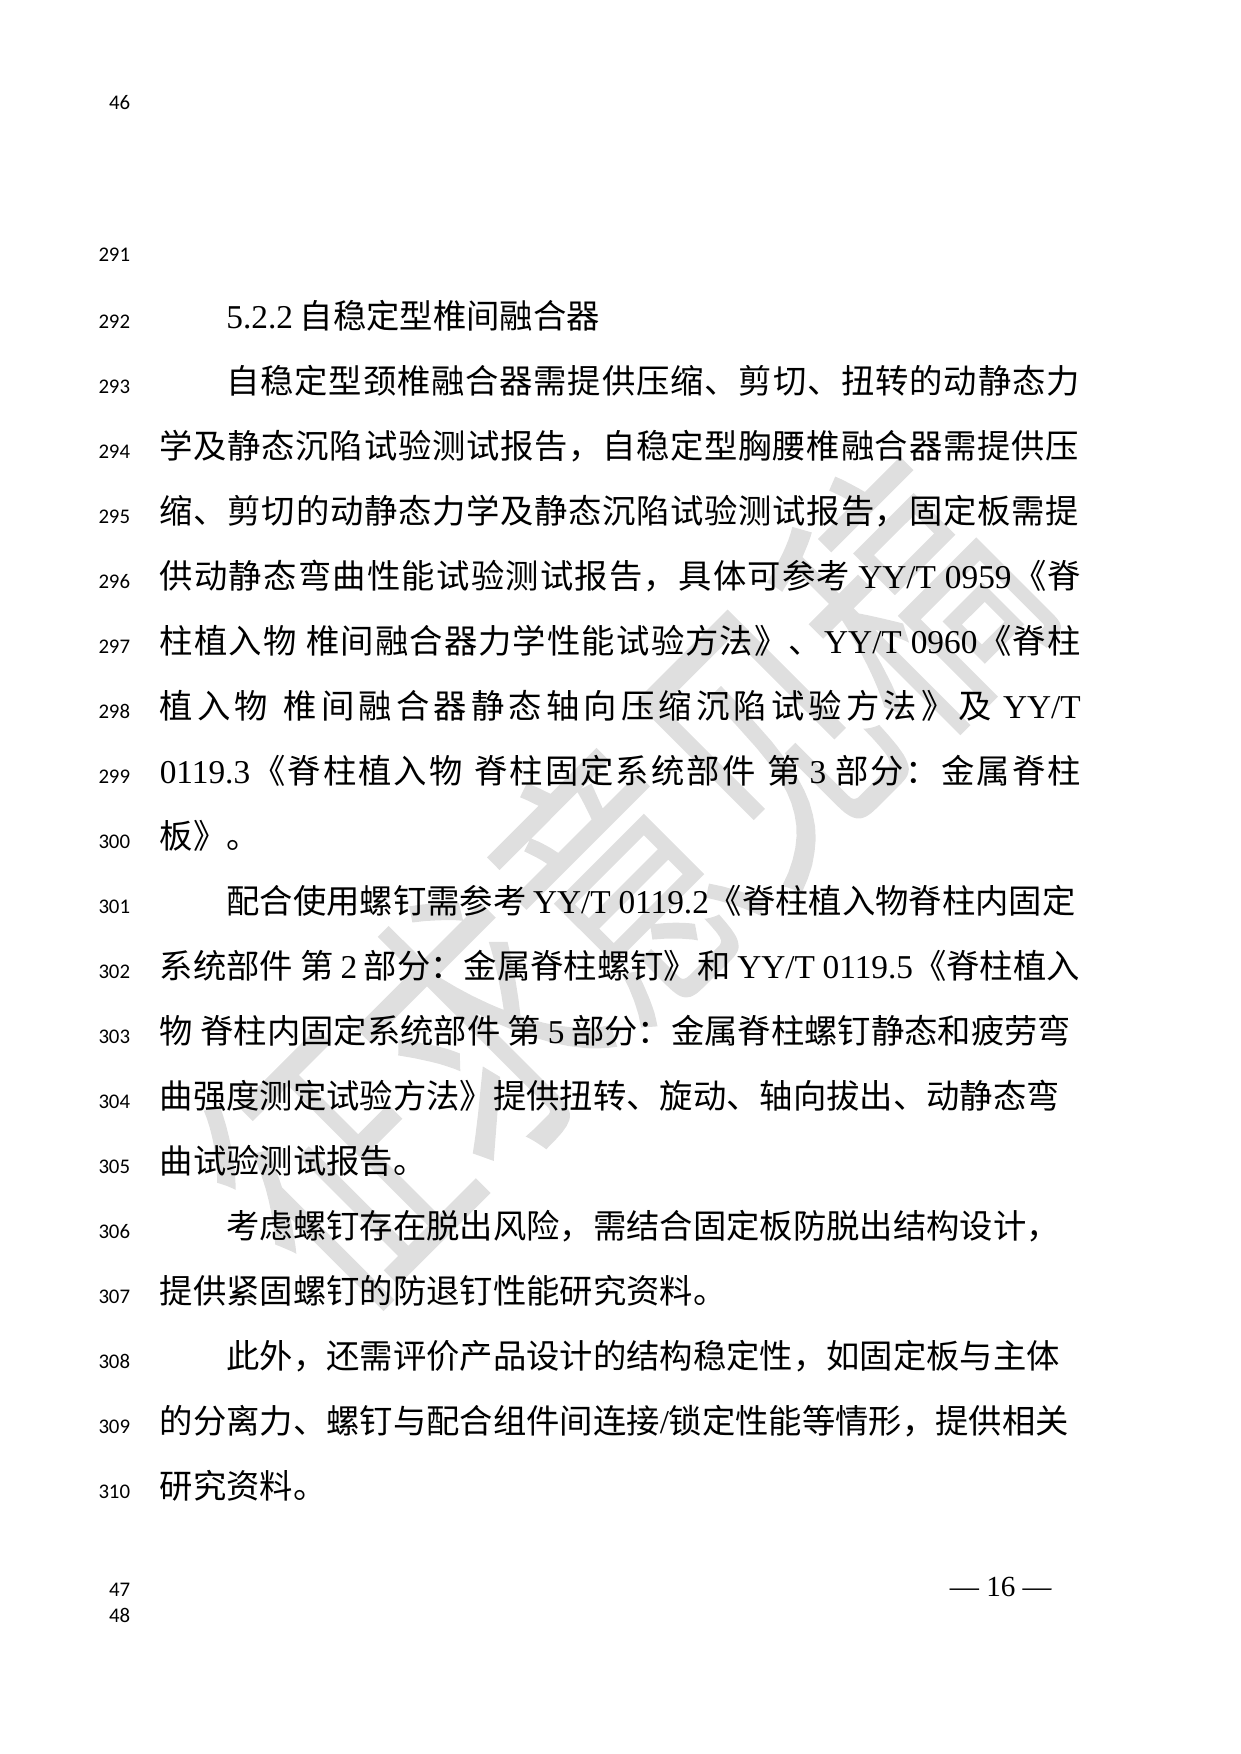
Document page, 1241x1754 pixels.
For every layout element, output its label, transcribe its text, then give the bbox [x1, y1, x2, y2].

text 自稳定型颈椎融合器需提供压缩、剪切、扭转的动静态力学及静态沉陷试验测试报告，自稳定型胸腰椎融合器需提供压缩、剪切的动静态力学及静态沉陷试验测试报告，固定板需提供动静态弯曲性能试验测试报告，具体可参考YY/T 0959《脊柱植入物 椎间融合器力学性能试验方法》、YY/T 0960《脊柱植入物 椎间融合器静态轴向压缩沉陷试验方法》及YY/T 0119.3《脊柱植入物 脊柱固定系统部件 第3部分：金属脊柱板》。 [159, 347, 1081, 867]
text 配合使用螺钉需参考YY/T 0119.2《脊柱植入物脊柱内固定系统部件 第2部分：金属脊柱螺钉》和YY/T 0119.5《脊柱植入物 脊柱内固定系统部件 第5部分：金属脊柱螺钉静态和疲劳弯曲强度测定试验方法》提供扭转、旋动、轴向拔出、动静态弯曲试验测试报告。 [159, 867, 1088, 1192]
text 考虑螺钉存在脱出风险，需结合固定板防脱出结构设计，提供紧固螺钉的防退钉性能研究资料。 [159, 1192, 1088, 1322]
text 此外，还需评价产品设计的结构稳定性，如固定板与主体的分离力、螺钉与配合组件间连接/锁定性能等情形，提供相关研究资料。 [159, 1322, 1088, 1517]
text 5.2.2自稳定型椎间融合器 [159, 282, 1088, 347]
